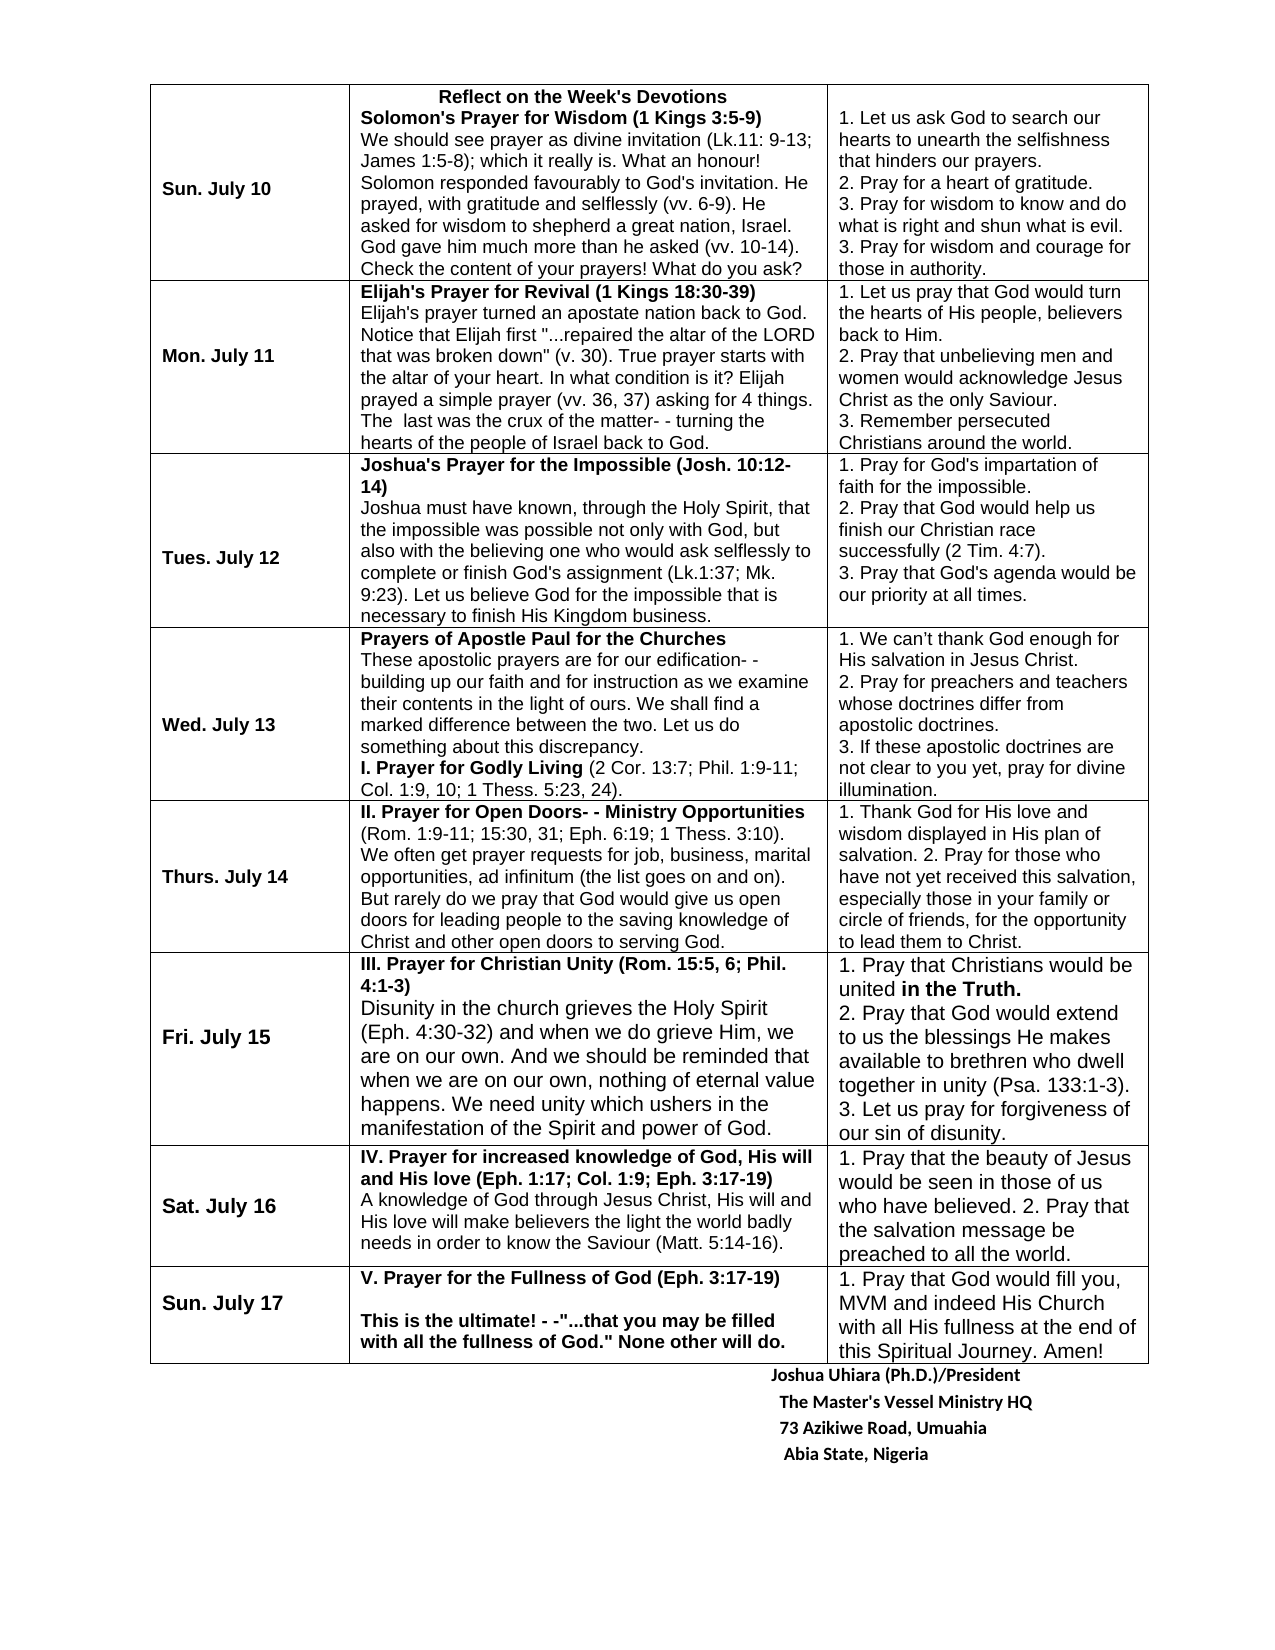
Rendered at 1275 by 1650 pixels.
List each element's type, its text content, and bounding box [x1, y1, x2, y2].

table_cell Thurs. July 14 [151, 801, 349, 952]
table_cell Sun. July 17 [151, 1267, 349, 1362]
table_cell Mon. July 11 [151, 281, 349, 453]
table_cell Sun. July 10 [151, 85, 349, 279]
text Joshua Uhiara (Ph.D.)/President The Master's Vessel Ministry HQ 73 Azikiwe Road, Umuahia Abia State, Nigeria [150, 1364, 1125, 1466]
table_cell 1. Pray that the beauty of Jesus would be seen in those of us who have believed. 2. Pray that the salvation message be preached to all the world. [828, 1146, 1148, 1266]
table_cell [828, 85, 1148, 279]
table_cell Joshua's Prayer for the Impossible (Josh. 10:12-14) Joshua must have known, through the Holy Spirit, that the impossible was possible not only with God, but also with the believing one who would ask selflessly to complete or finish God's assignment (Lk.1:37; Mk. 9:23). Let us believe God for the impossible that is necessary to finish His Kingdom business. [350, 454, 827, 627]
table_cell Prayers of Apostle Paul for the Churches These apostolic prayers are for our edification- -building up our faith and for instruction as we examine their contents in the light of ours. We shall find a marked difference between the two. Let us do something about this discrepancy. I. Prayer for Godly Living (2 Cor. 13:7; Phil. 1:9-11; Col. 1:9, 10; 1 Thess. 5:23, 24). [350, 628, 827, 800]
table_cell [350, 85, 827, 279]
table_cell II. Prayer for Open Doors- - Ministry Opportunities (Rom. 1:9-11; 15:30, 31; Eph. 6:19; 1 Thess. 3:10). We often get prayer requests for job, business, marital opportunities, ad infinitum (the list goes on and on). But rarely do we pray that God would give us open doors for leading people to the saving knowledge of Christ and other open doors to serving God. [350, 801, 827, 952]
table_cell Fri. July 15 [151, 953, 349, 1145]
table_cell 1. Let us pray that God would turn the hearts of His people, believers back to Him. 2. Pray that unbelieving men and women would acknowledge Jesus Christ as the only Saviour. 3. Remember persecuted Christians around the world. [828, 281, 1148, 453]
table_cell 1. Thank God for His love and wisdom displayed in His plan of salvation. 2. Pray for those who have not yet received this salvation, especially those in your family or circle of friends, for the opportunity to lead them to Christ. [828, 801, 1148, 952]
table_cell V. Prayer for the Fullness of God (Eph. 3:17-19) This is the ultimate! - -"...that you may be filled with all the fullness of God." None other will do. [350, 1267, 827, 1362]
table_cell 1. Pray that Christians would be united in the Truth. 2. Pray that God would extend to us the blessings He makes available to brethren who dwell together in unity (Psa. 133:1-3). 3. Let us pray for forgiveness of our sin of disunity. [828, 953, 1148, 1145]
table_cell Wed. July 13 [151, 628, 349, 800]
table_cell 1. We can’t thank God enough for His salvation in Jesus Christ. 2. Pray for preachers and teachers whose doctrines differ from apostolic doctrines. 3. If these apostolic doctrines are not clear to you yet, pray for divine illumination. [828, 628, 1148, 800]
table_cell 1. Pray that God would fill you, MVM and indeed His Church with all His fullness at the end of this Spiritual Journey. Amen! [828, 1267, 1148, 1362]
table_cell Elijah's Prayer for Revival (1 Kings 18:30-39) Elijah's prayer turned an apostate nation back to God. Notice that Elijah first "...repaired the altar of the LORD that was broken down" (v. 30). True prayer starts with the altar of your heart. In what condition is it? Elijah prayed a simple prayer (vv. 36, 37) asking for 4 things. The last was the crux of the matter- - turning the hearts of the people of Israel back to God. [350, 281, 827, 453]
table_cell III. Prayer for Christian Unity (Rom. 15:5, 6; Phil. 4:1-3) Disunity in the church grieves the Holy Spirit (Eph. 4:30-32) and when we do grieve Him, we are on our own. And we should be reminded that when we are on our own, nothing of eternal value happens. We need unity which ushers in the manifestation of the Spirit and power of God. [350, 953, 827, 1145]
table_cell IV. Prayer for increased knowledge of God, His will and His love (Eph. 1:17; Col. 1:9; Eph. 3:17-19) A knowledge of God through Jesus Christ, His will and His love will make believers the light the world badly needs in order to know the Saviour (Matt. 5:14-16). [350, 1146, 827, 1266]
table_cell Sat. July 16 [151, 1146, 349, 1266]
table_cell 1. Pray for God's impartation of faith for the impossible. 2. Pray that God would help us finish our Christian race successfully (2 Tim. 4:7). 3. Pray that God's agenda would be our priority at all times. [828, 454, 1148, 627]
table_cell Tues. July 12 [151, 454, 349, 627]
